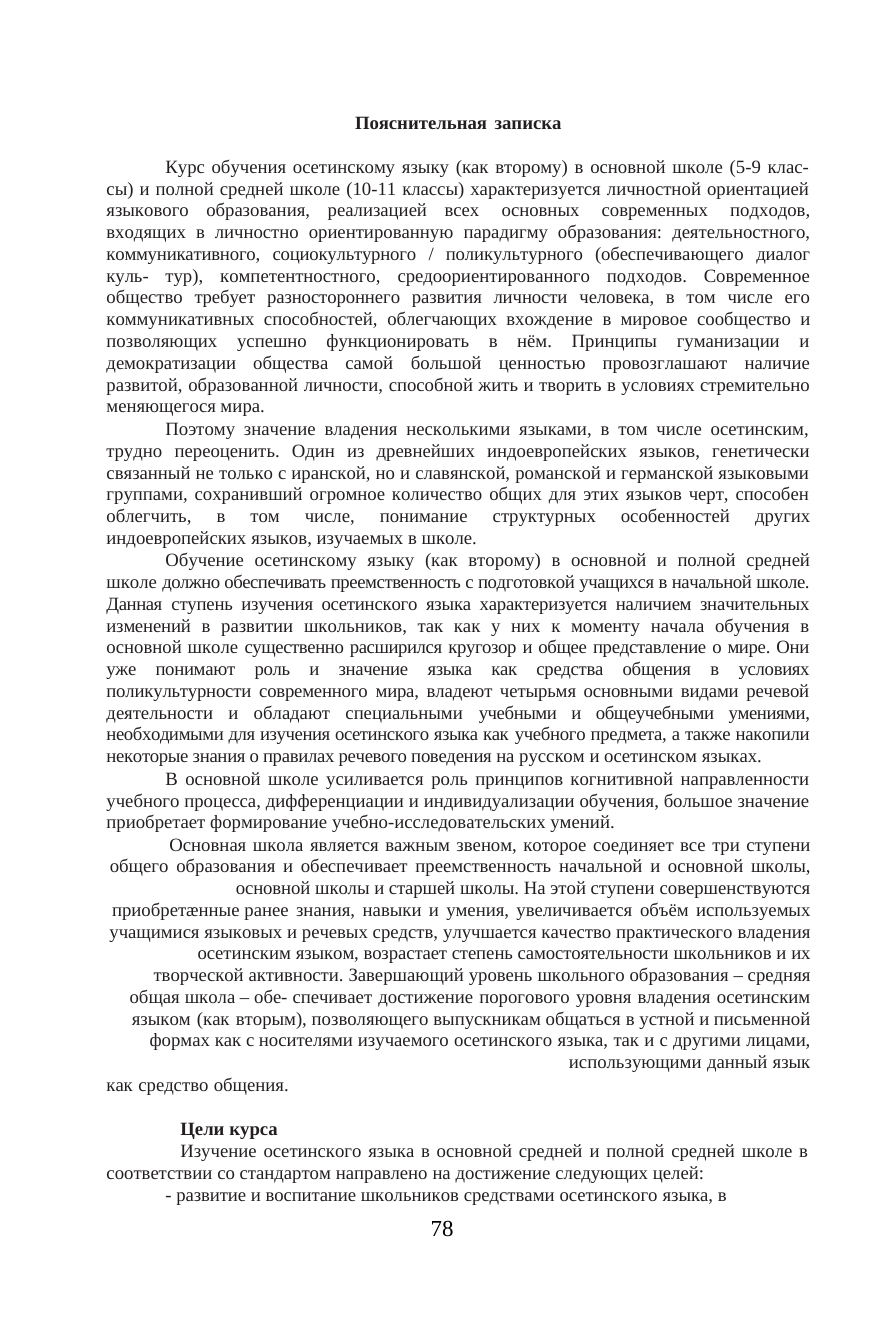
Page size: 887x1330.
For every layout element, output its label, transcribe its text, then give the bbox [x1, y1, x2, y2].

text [106, 1184, 810, 1205]
subtitle Цели курса [180, 1118, 822, 1139]
text Курс обучения осетинскому языку (как второму) в основной школе (5-9 клас- сы) и полной средней школе (10-11 классы) характеризуется личностной ориентацией языкового образования, реализацией всех основных современных подходов, входящих в личностно ориентированную парадигму образования: деятельностного, коммуникативного, социокультурного / поликультурного (обеспечивающего диалог куль- тур), компетентностного, средоориентированного подходов. Современное общество требует разностороннего развития личности человека, в том числе его коммуникативных способностей, облегчающих вхождение в мировое сообщество и позволяющих успешно функционировать в нём. Принципы гуманизации и демократизации общества самой большой ценностью провозглашают наличие развитой, образованной личности, способной жить и творить в условиях стремительно меняющегося мира. [106, 156, 810, 417]
text как средство общения. [106, 1074, 822, 1095]
text Обучение осетинскому языку (как второму) в основной и полной средней школе должно обеспечивать преемственность с подготовкой учащихся в начальной школе. Данная ступень изучения осетинского языка характеризуется наличием значительных изменений в развитии школьников, так как у них к моменту начала обучения в основной школе существенно расширился кругозор и общее представление о мире. Они уже понимают роль и значение языка как средства общения в условиях поликультурности современного мира, владеют четырьмя основными видами речевой деятельности и обладают специальными учебными и общеучебными умениями, необходимыми для изучения осетинского языка как учебного предмета, а также накопили некоторые знания о правилах речевого поведения на русском и осетинском языках. [106, 549, 810, 767]
text Поэтому значение владения несколькими языками, в том числе осетинским, трудно переоценить. Один из древнейших индоевропейских языков, генетически связанный не только с иранской, но и славянской, романской и германской языковыми группами, сохранивший огромное количество общих для этих языков черт, способен облегчить, в том числе, понимание структурных особенностей других индоевропейских языков, изучаемых в школе. [106, 418, 810, 548]
text В основной школе усиливается роль принципов когнитивной направленности учебного процесса, дифференциации и индивидуализации обучения, большое значение приобретает формирование учебно-исследовательских умений. [106, 768, 810, 833]
text Изучение осетинского языка в основной средней и полной средней школе в соответствии со стандартом направлено на достижение следующих целей: [106, 1140, 810, 1183]
text Основная школа является важным звеном, которое соединяет все три ступени общего образования и обеспечивает преемственность начальной и основной школы, основной школы и старшей школы. На этой ступени совершенствуются приобретæнные ранее знания, навыки и умения, увеличивается объём используемых учащимися языковых и речевых средств, улучшается качество практического владения осетинским языком, возрастает степень самостоятельности школьников и их творческой активности. Завершающий уровень школьного образования – средняя общая школа – обе- спечивает достижение порогового уровня владения осетинским языком (как вторым), позволяющего выпускникам общаться в устной и письменной формах как с носителями изучаемого осетинского языка, так и с другими лицами, использующими данный язык [106, 833, 810, 1073]
subtitle Пояснительная записка [135, 112, 781, 133]
